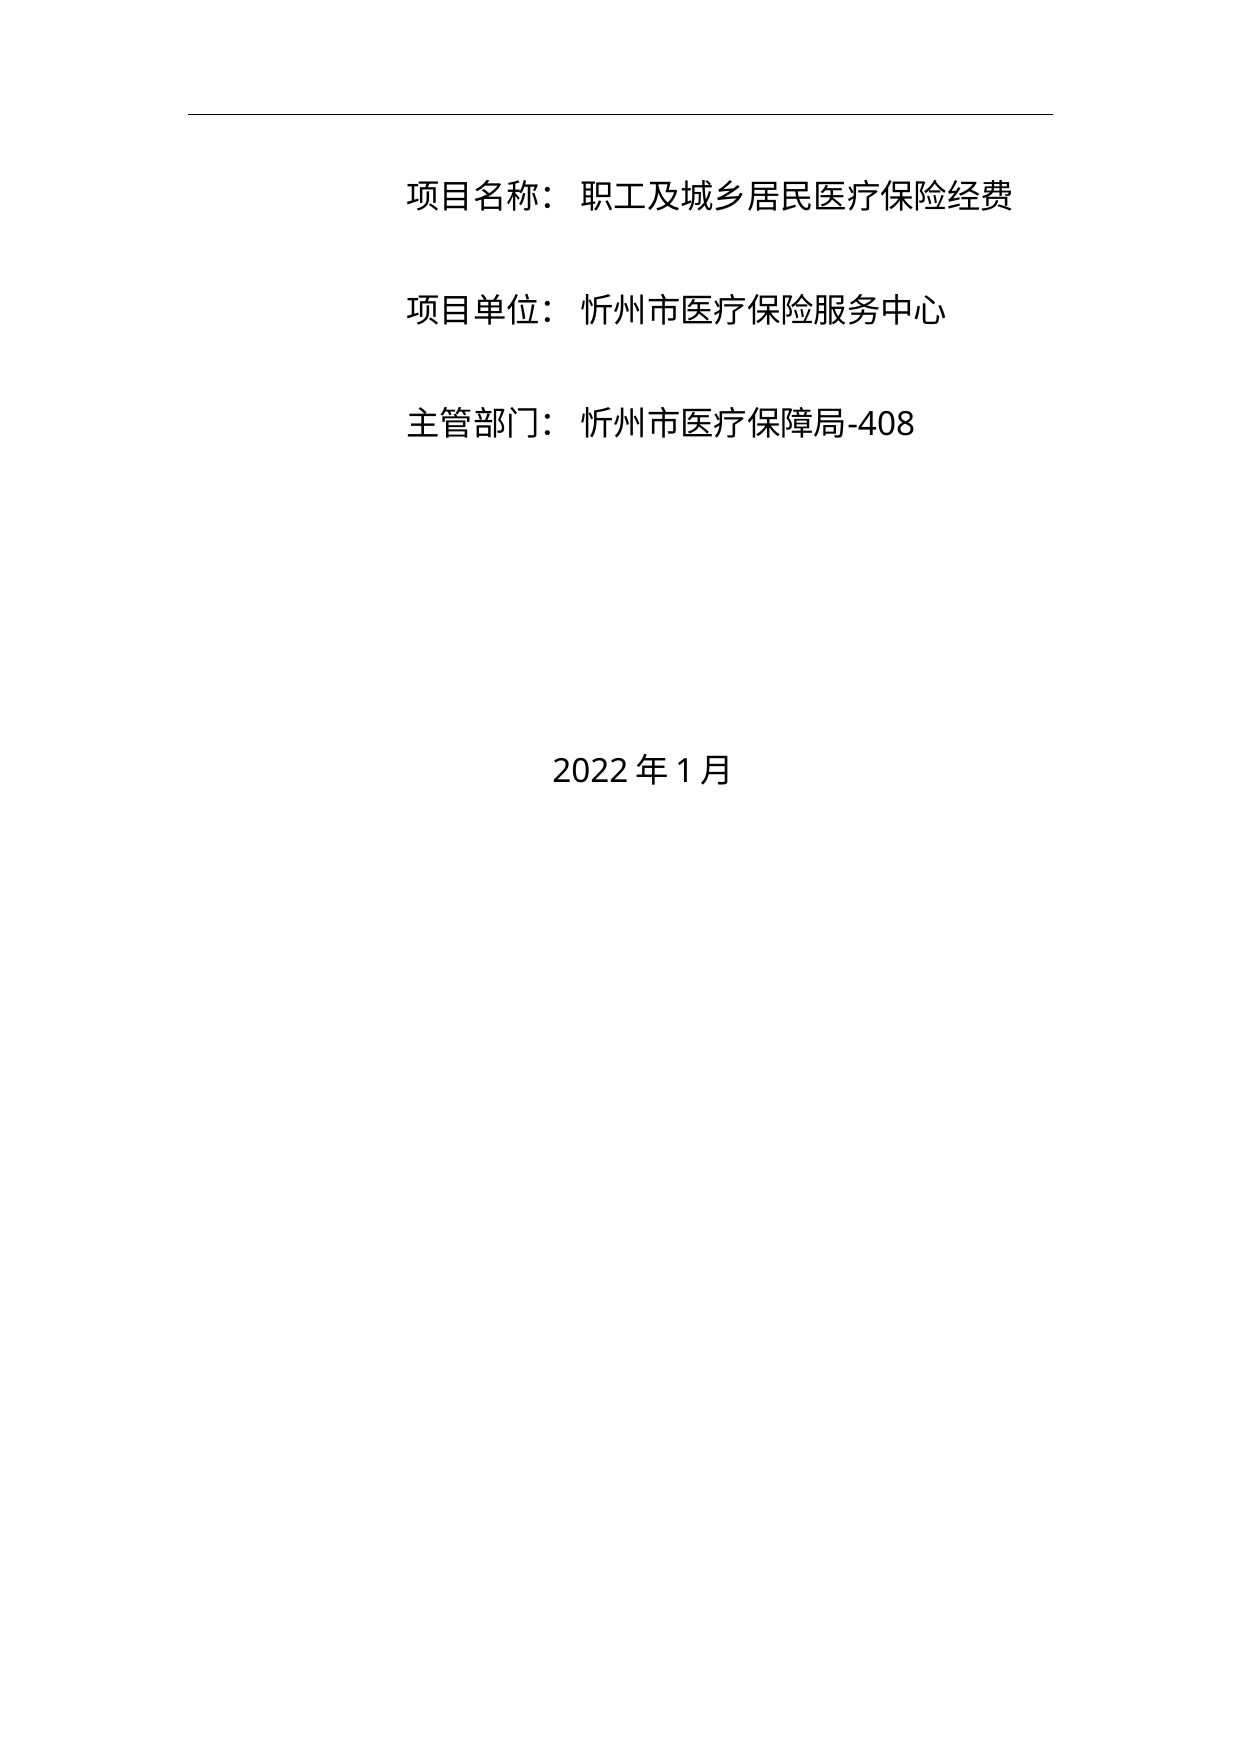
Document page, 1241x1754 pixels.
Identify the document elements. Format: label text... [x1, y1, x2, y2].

text 项目单位： 忻州市医疗保险服务中心 [362, 275, 1053, 340]
text 主管部门： 忻州市医疗保障局-408 [362, 388, 1053, 453]
text 2022年1月 [187, 735, 1053, 800]
text 项目名称： 职工及城乡居民医疗保险经费 [362, 162, 1053, 227]
